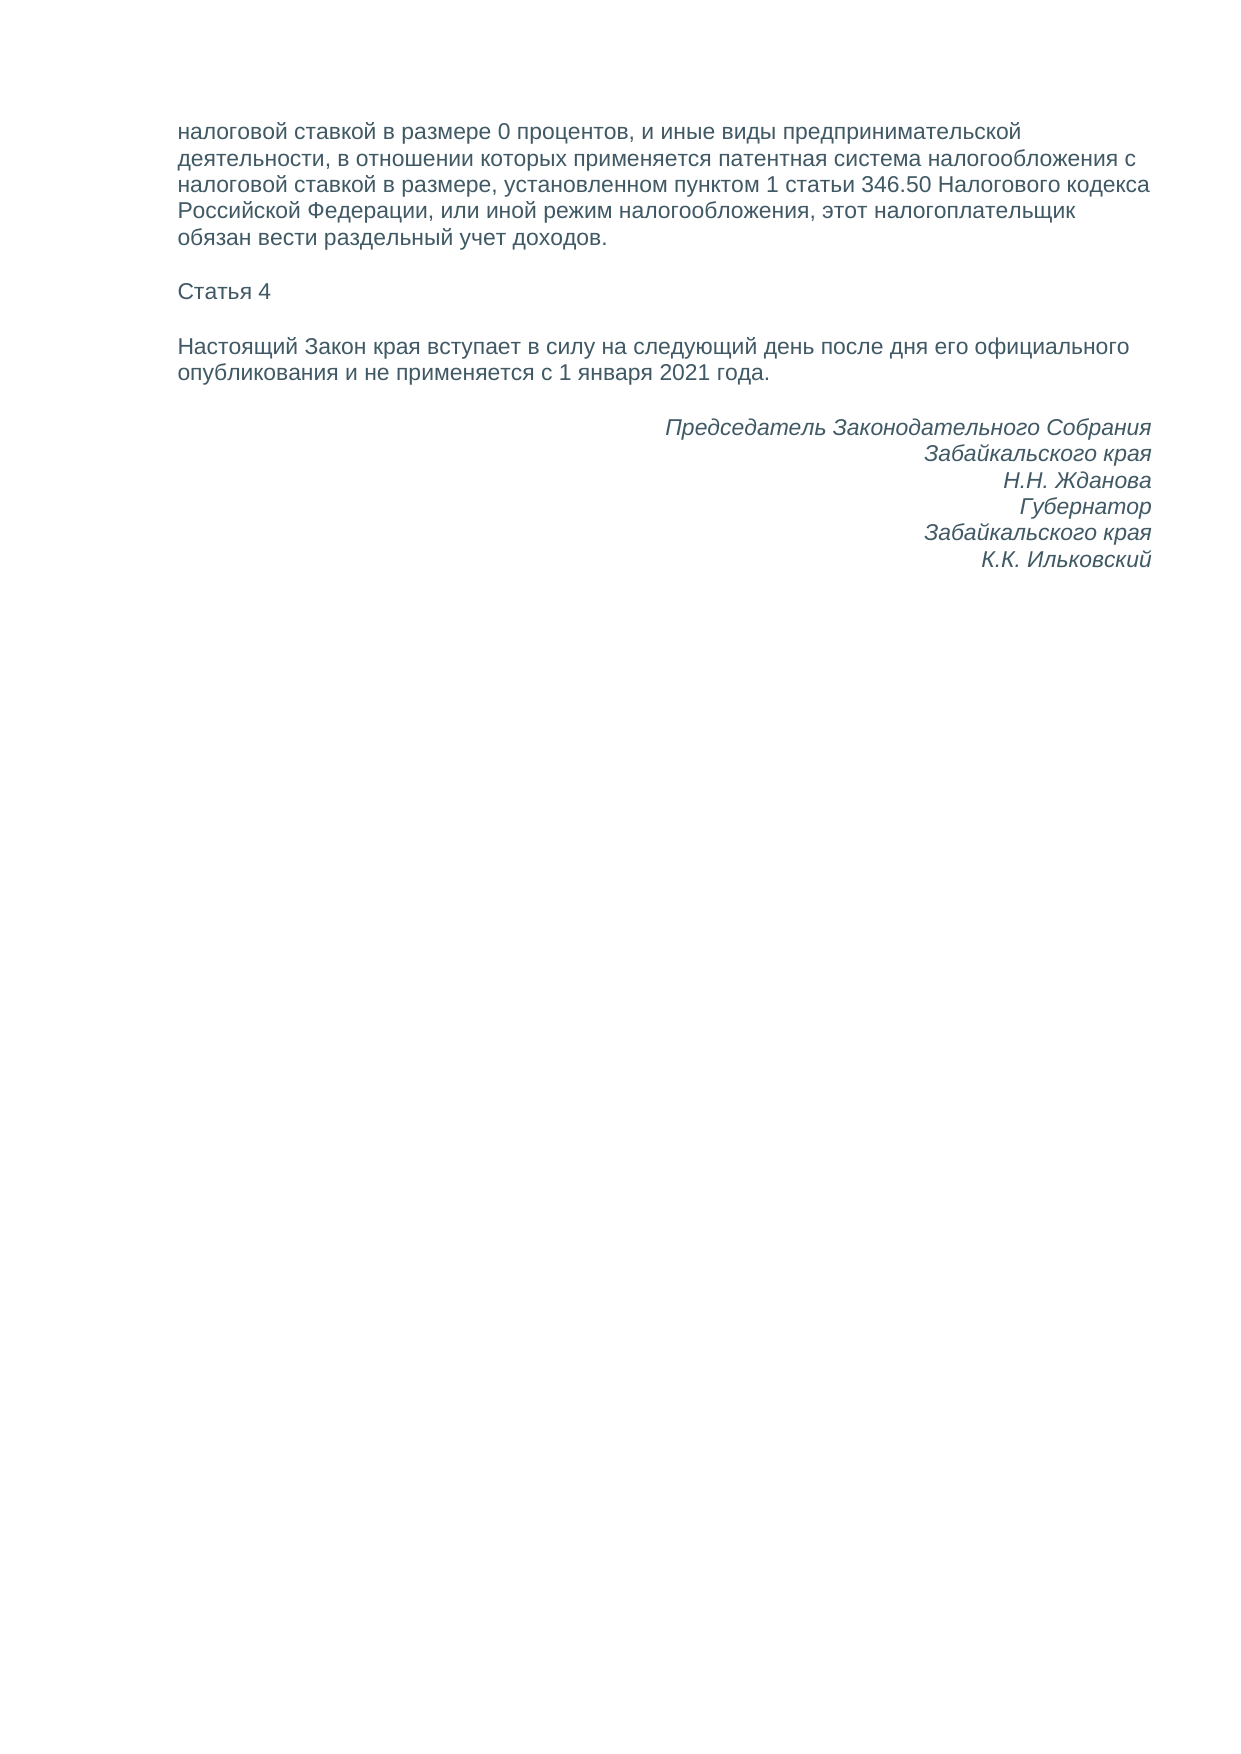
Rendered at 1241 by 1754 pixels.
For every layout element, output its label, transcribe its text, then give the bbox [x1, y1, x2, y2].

text Губернатор Забайкальского края К.К. Ильковский [177, 493, 1152, 572]
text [177, 118, 1152, 250]
text Настоящий Закон края вступает в силу на следующий день после дня его официального опубликования и не применяется с 1 января 2021 года. [177, 333, 1152, 386]
text Председатель Законодательного Собрания Забайкальского края Н.Н. Жданова [177, 414, 1152, 493]
text Статья 4 [177, 278, 1152, 304]
